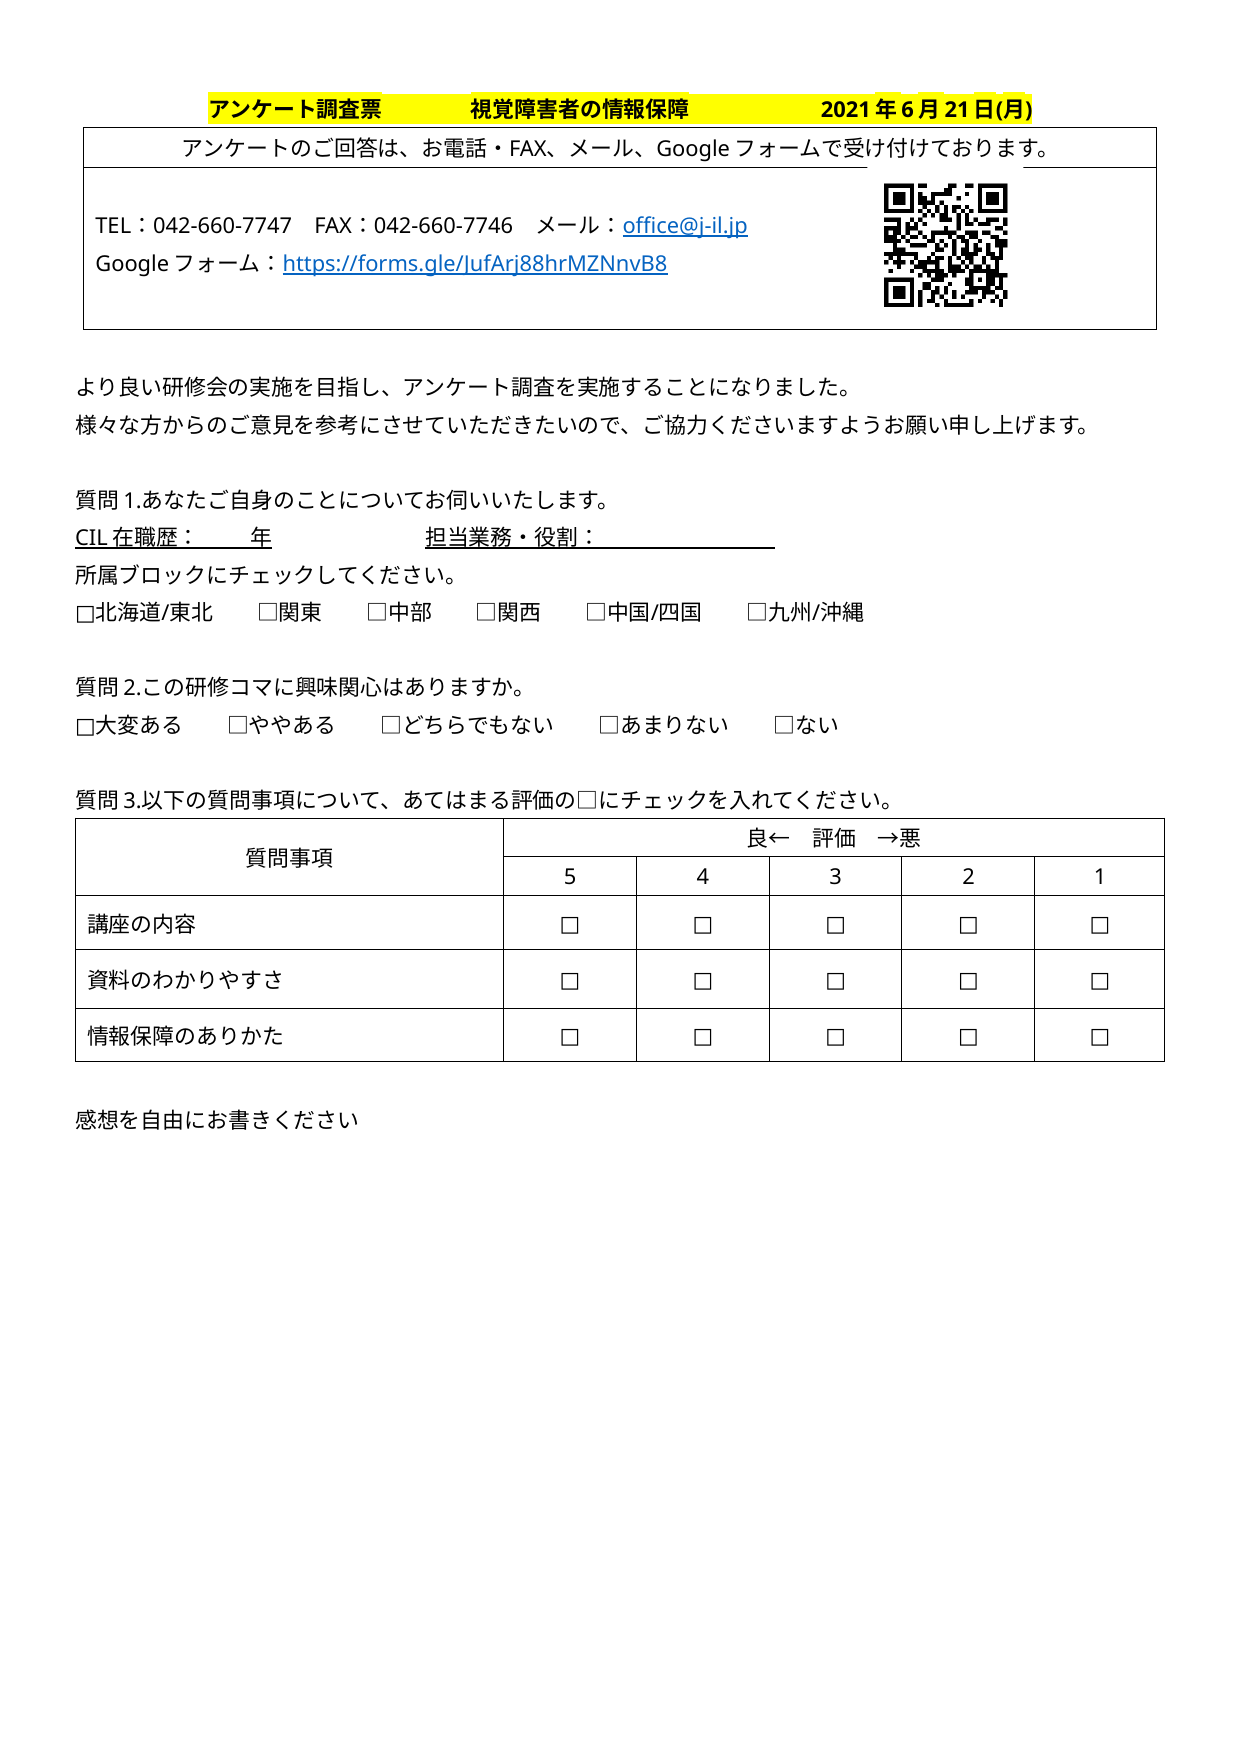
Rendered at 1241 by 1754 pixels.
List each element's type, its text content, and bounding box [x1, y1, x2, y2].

text 質問3.以下の質問事項について、あてはまる評価のにチェックを入れてください。 [75, 780, 1165, 817]
table_cell [1035, 950, 1164, 1008]
table_cell 講座の内容 [76, 896, 503, 949]
table_cell 資料のわかりやすさ [76, 950, 503, 1008]
text 感想を自由にお書きください [75, 1100, 1165, 1137]
table_cell [637, 950, 769, 1008]
text 質問2.この研修コマに興味関心はありますか。 [75, 667, 1165, 705]
table_cell [902, 1009, 1034, 1061]
table_cell [504, 950, 636, 1008]
text CIL在職歴： 年 担当業務・役割： [75, 517, 1165, 555]
table_cell 5 [504, 857, 636, 894]
table_header アンケートのご回答は、お電話・FAX、メール、Googleフォームで受け付けております。 [84, 128, 1156, 167]
text 大変ある ややある どちらでもない あまりない ない [75, 705, 1165, 742]
text アンケート調査票 視覚障害者の情報保障 2021年6月21日(月) [75, 89, 1165, 127]
table_cell [770, 896, 901, 949]
table_cell [770, 1009, 901, 1061]
table_cell 1 [1035, 857, 1164, 894]
table_cell [1035, 1009, 1164, 1061]
table_cell [902, 896, 1034, 949]
table_cell [504, 896, 636, 949]
table_header 良 評価 悪 [504, 819, 1164, 856]
table_cell [1035, 896, 1164, 949]
table_cell 2 [902, 857, 1034, 894]
text 様々な方からのご意見を参考にさせていただきたいので、ご協力くださいますようお願い申し上げます。 [75, 405, 1165, 442]
text 質問1.あなたご自身のことについてお伺いいたします。 [75, 480, 1165, 517]
table_cell 3 [770, 857, 901, 894]
text 北海道/東北 関東 中部 関西 中国/四国 九州/沖縄 [75, 592, 1165, 630]
table_header 質問事項 [76, 819, 503, 894]
table_cell TEL：042-660-7747 FAX：042-660-7746 メール：office@j-il.jp Googleフォーム：https://forms.gle/JufArj88hrMZNnvB8 [84, 168, 1156, 329]
text 所属ブロックにチェックしてください。 [75, 555, 1165, 592]
picture [867, 167, 1024, 324]
table_cell 情報保障のありかた [76, 1009, 503, 1061]
table_cell [770, 950, 901, 1008]
text より良い研修会の実施を目指し、アンケート調査を実施することになりました。 [75, 367, 1165, 405]
table_cell 4 [637, 857, 769, 894]
table_cell [902, 950, 1034, 1008]
table_cell [504, 1009, 636, 1061]
table_cell [637, 1009, 769, 1061]
table_cell [637, 896, 769, 949]
